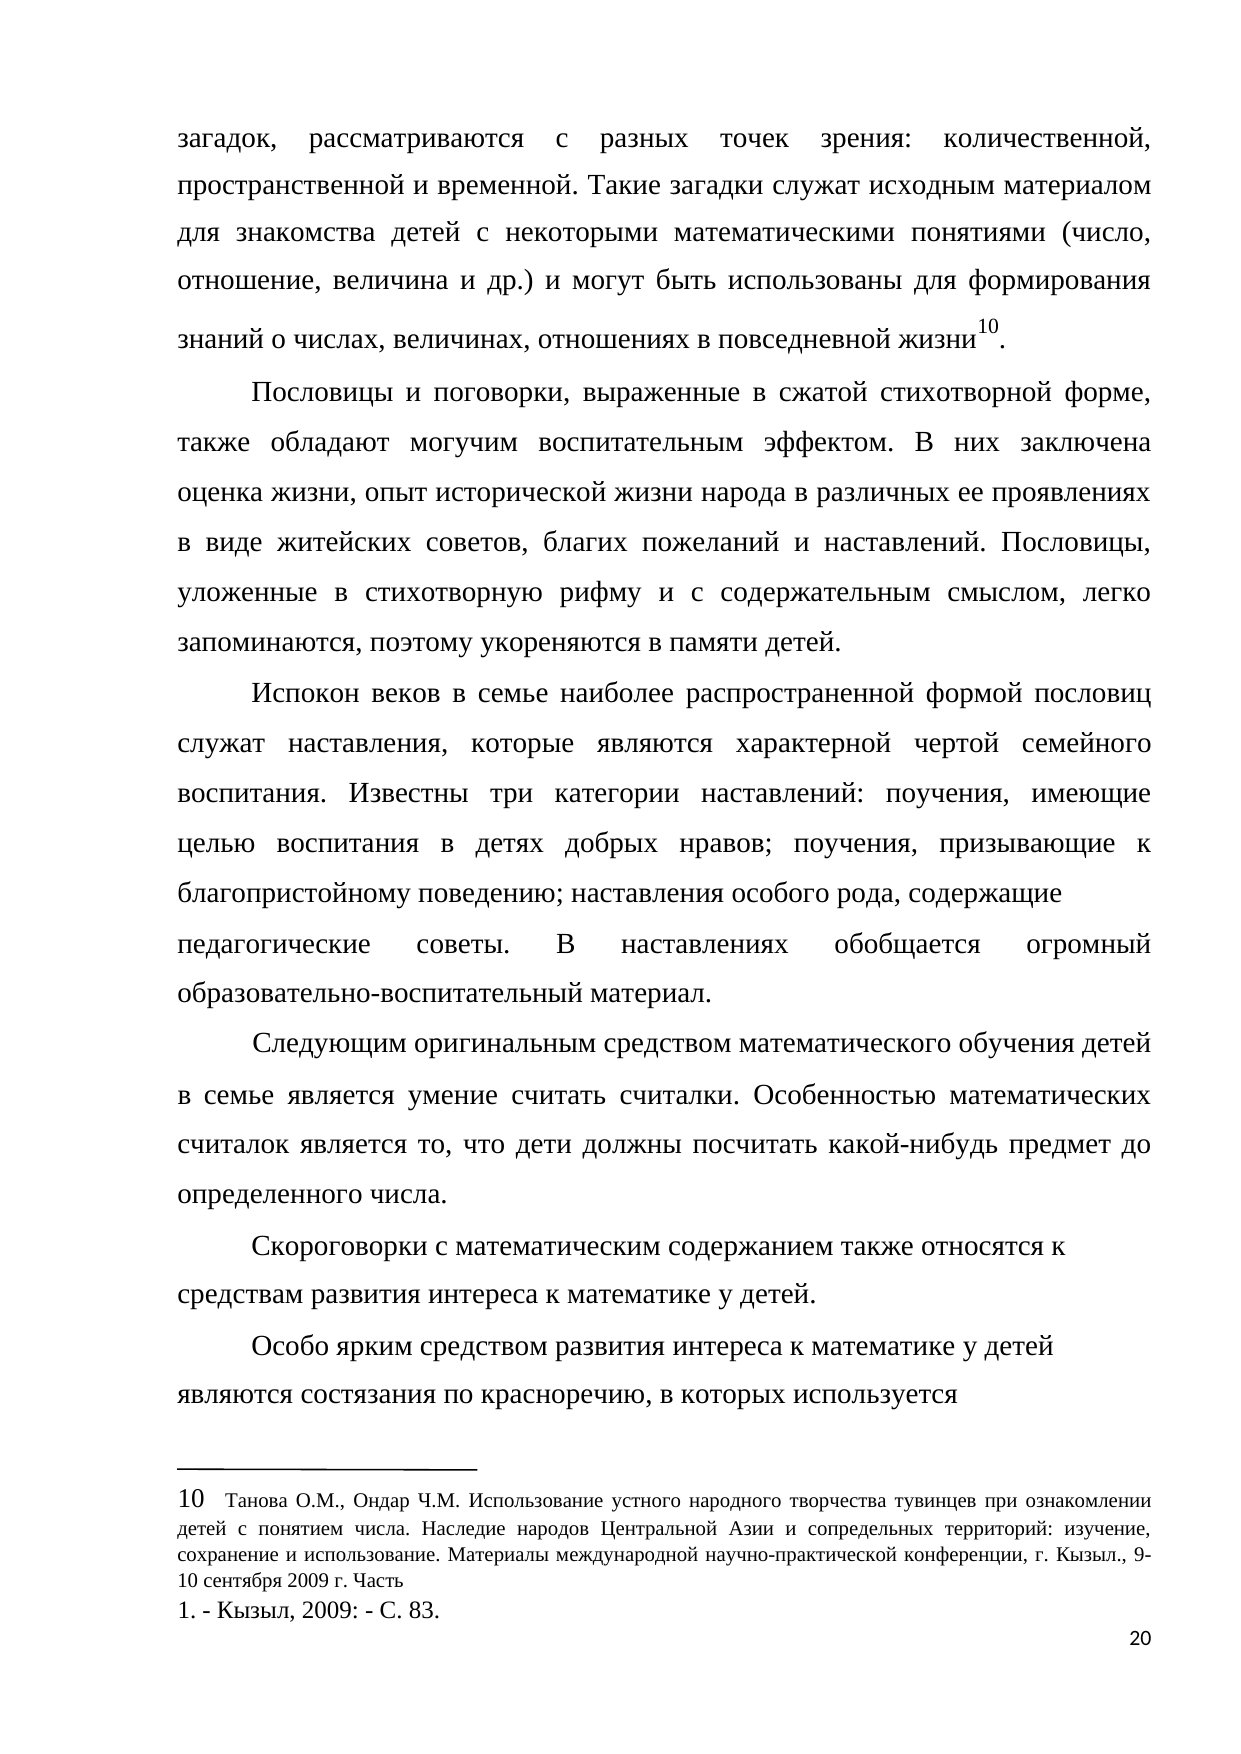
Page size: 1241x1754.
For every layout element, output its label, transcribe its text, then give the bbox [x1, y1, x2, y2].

text загадок, рассматриваются с разных точек зрения: количественной, пространственной и временной. Такие загадки служат исходным материалом для знакомства детей с некоторыми математическими понятиями (число, отношение, величина и др.) и могут быть использованы для формирования знаний о числах, величинах, отношениях в повседневной жизни10. [177, 120, 1152, 356]
text Пословицы и поговорки, выраженные в сжатой стихотворной форме, также обладают могучим воспитательным эффектом. В них заключена оценка жизни, опыт исторической жизни народа в различных ее проявлениях в виде житейских советов, благих пожеланий и наставлений. Пословицы, уложенные в стихотворную рифму и с содержательным смыслом, легко запоминаются, поэтому укореняются в памяти детей. [177, 374, 1152, 657]
text Испокон веков в семье наиболее распространенной формой пословиц служат наставления, которые являются характерной чертой семейного воспитания. Известны три категории наставлений: поучения, имеющие целью воспитания в детях добрых нравов; поучения, призывающие к благопристойному поведению; наставления особого рода, содержащие [177, 675, 1152, 908]
text Особо ярким средством развития интереса к математике у детей являются состязания по красноречию, в которых используется [177, 1328, 1152, 1410]
text 20 [1129, 1624, 1152, 1651]
text педагогические советы. В наставлениях обобщается огромный образовательно-воспитательный материал. [177, 926, 1152, 1009]
list семье является умение считать считалки. Особенностью математических считалок является то, что дети должны посчитать какой-нибудь предмет до определенного числа. [177, 1077, 1152, 1209]
text Следующим оригинальным средством математического обучения детей [252, 1025, 1152, 1059]
list Танова О.М., Ондар Ч.М. Использование устного народного творчества тувинцев при ознакомлении детей с понятием числа. Наследие народов Центральной Азии и сопредельных территорий: изучение, сохранение и использование. Материалы международной научно-практической конференции, г. Кызыл., 9-10 сентября 2009 г. Часть [177, 1482, 1152, 1592]
text Скороговорки с математическим содержанием также относятся к средствам развития интереса к математике у детей. [177, 1228, 1152, 1309]
list - Кызыл, 2009: - С. 83. [177, 1595, 1152, 1624]
